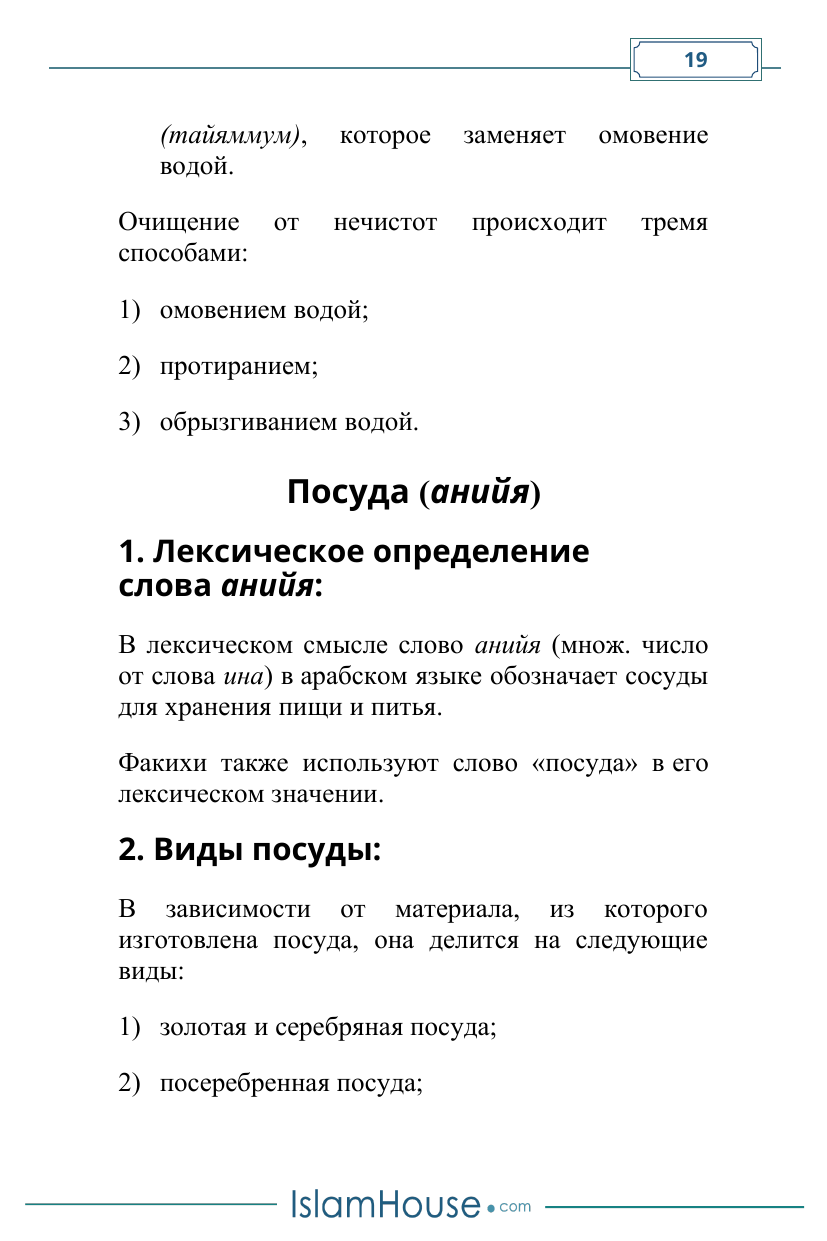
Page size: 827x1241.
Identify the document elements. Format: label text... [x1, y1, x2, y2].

subtitle 1. Лексическое определение слова анийя: [118, 536, 649, 603]
subtitle 2. Виды посуды: [118, 833, 649, 867]
list 2) протиранием; [118, 349, 709, 380]
text Факихи также используют слово «посуда» в его лексическом значении. [118, 746, 709, 808]
text Очищение от нечистот происходит тремя способами: [118, 205, 709, 268]
list 1) золотая и серебряная посуда; [118, 1010, 709, 1041]
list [118, 118, 709, 180]
subtitle Посуда (анийя) [159, 474, 667, 511]
list 3) обрызгиванием водой. [118, 405, 709, 436]
list 1) омовением водой; [118, 293, 709, 324]
picture [284, 1184, 805, 1225]
text В лексическом смысле слово анийя (множ. число от слова ина) в арабском языке обозначает сосуды для хранения пищи и питья. [118, 628, 709, 721]
text В зависимости от материала, из которого изготовлена посуда, она делится на следующие виды: [118, 892, 709, 985]
picture [18, 1183, 277, 1221]
list 2) посеребренная посуда; [118, 1066, 709, 1098]
